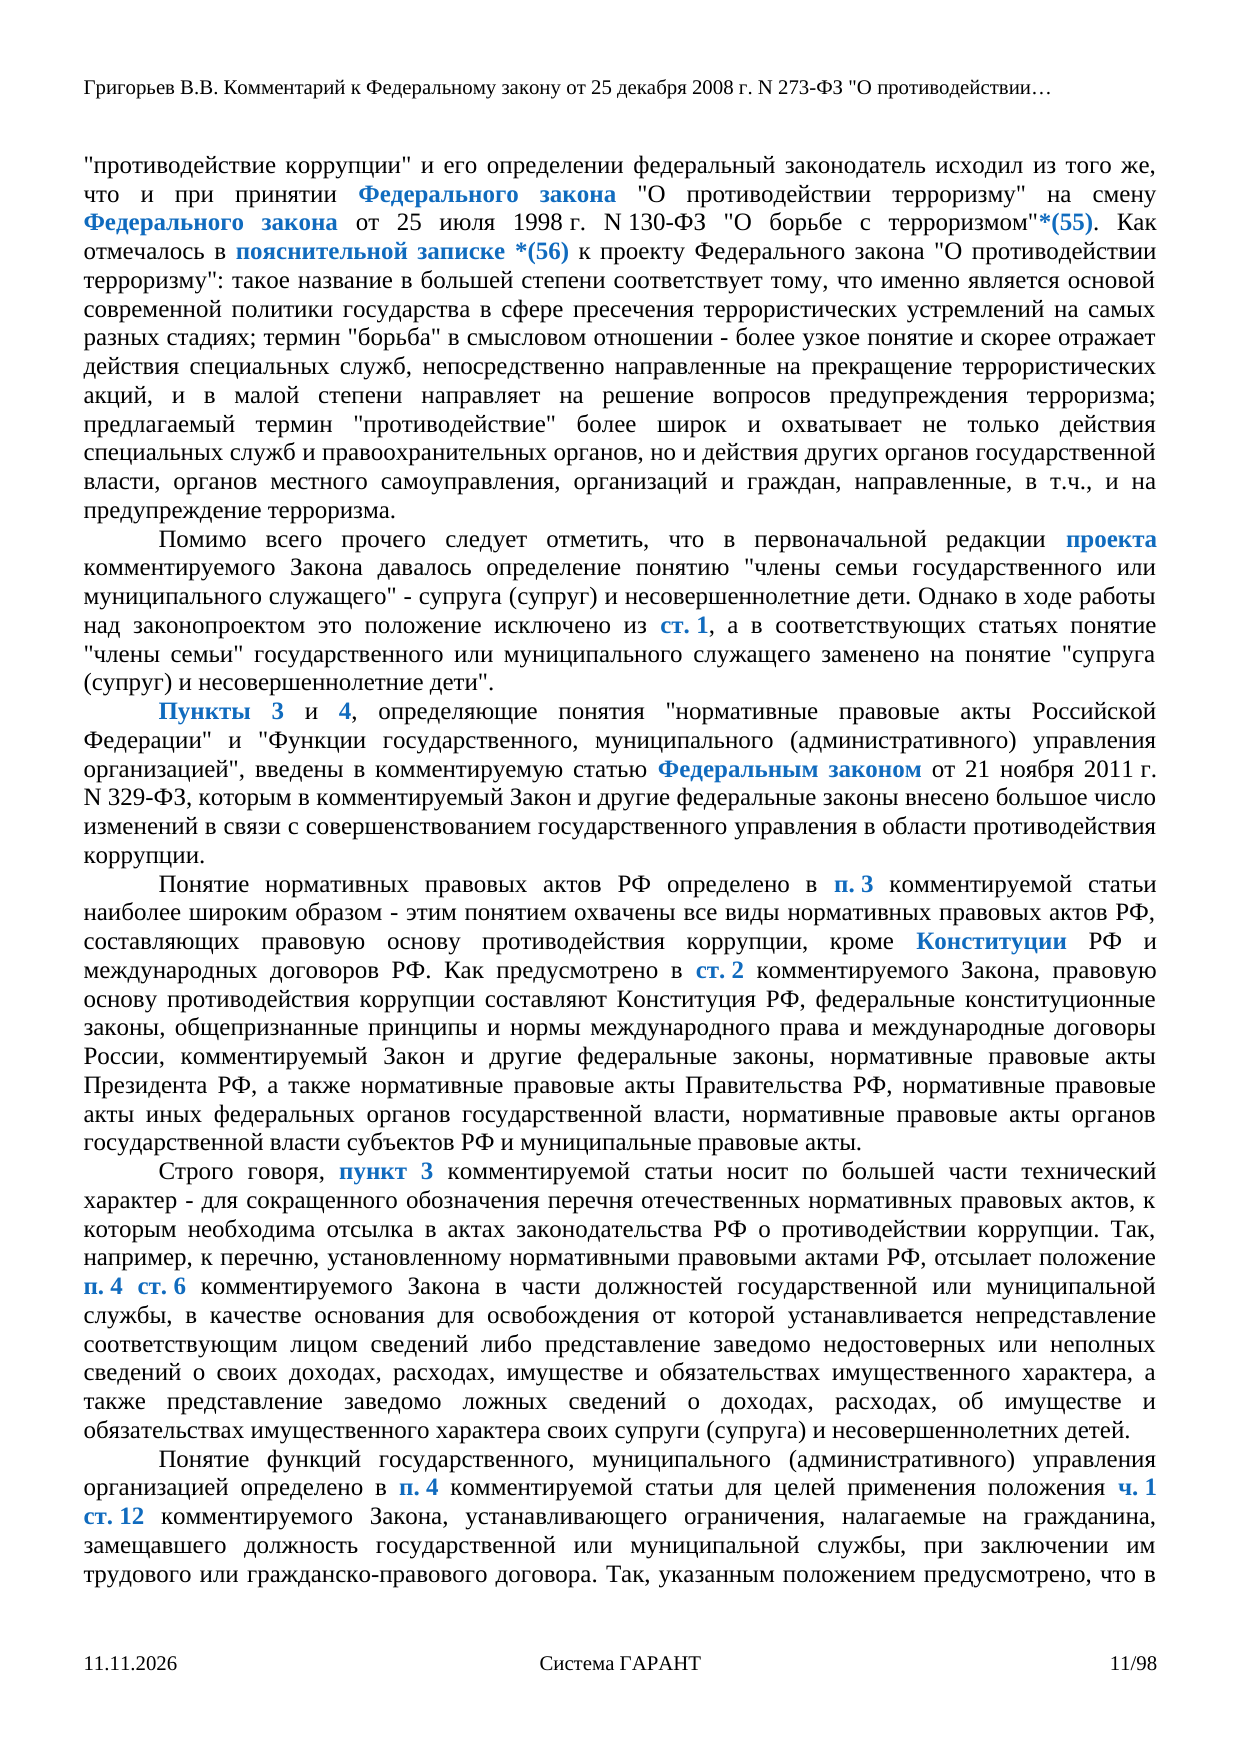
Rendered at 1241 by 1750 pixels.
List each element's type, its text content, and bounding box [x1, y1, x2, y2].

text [83, 1444, 1157, 1587]
text Пункты 3 и 4, определяющие понятия "нормативные правовые акты Российской Федерации" и "Функции государственного, муниципального (административного) управления организацией", введены в комментируемую статью Федеральным законом от 21 ноября 2011 г. N 329-ФЗ, которым в комментируемый Закон и другие федеральные законы внесено большое число изменений в связи с совершенствованием государственного управления в области противодействия коррупции. [83, 696, 1157, 869]
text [83, 150, 1157, 524]
text Помимо всего прочего следует отметить, что в первоначальной редакции проекта комментируемого Закона давалось определение понятию "члены семьи государственного или муниципального служащего" - супруга (супруг) и несовершеннолетние дети. Однако в ходе работы над законопроектом это положение исключено из ст. 1, а в соответствующих статьях понятие "члены семьи" государственного или муниципального служащего заменено на понятие "супруга (супруг) и несовершеннолетние дети". [83, 524, 1157, 696]
text Понятие нормативных правовых актов РФ определено в п. 3 комментируемой статьи наиболее широким образом - этим понятием охвачены все виды нормативных правовых актов РФ, составляющих правовую основу противодействия коррупции, кроме Конституции РФ и международных договоров РФ. Как предусмотрено в ст. 2 комментируемого Закона, правовую основу противодействия коррупции составляют Конституция РФ, федеральные конституционные законы, общепризнанные принципы и нормы международного права и международные договоры России, комментируемый Закон и другие федеральные законы, нормативные правовые акты Президента РФ, а также нормативные правовые акты Правительства РФ, нормативные правовые акты иных федеральных органов государственной власти, нормативные правовые акты органов государственной власти субъектов РФ и муниципальные правовые акты. [83, 869, 1157, 1156]
text Строго говоря, пункт 3 комментируемой статьи носит по большей части технический характер - для сокращенного обозначения перечня отечественных нормативных правовых актов, к которым необходима отсылка в актах законодательства РФ о противодействии коррупции. Так, например, к перечню, установленному нормативными правовыми актами РФ, отсылает положение п. 4 ст. 6 комментируемого Закона в части должностей государственной или муниципальной службы, в качестве основания для освобождения от которой устанавливается непредставление соответствующим лицом сведений либо представление заведомо недостоверных или неполных сведений о своих доходах, расходах, имуществе и обязательствах имущественного характера, а также представление заведомо ложных сведений о доходах, расходах, об имуществе и обязательствах имущественного характера своих супруги (супруга) и несовершеннолетних детей. [83, 1156, 1157, 1444]
